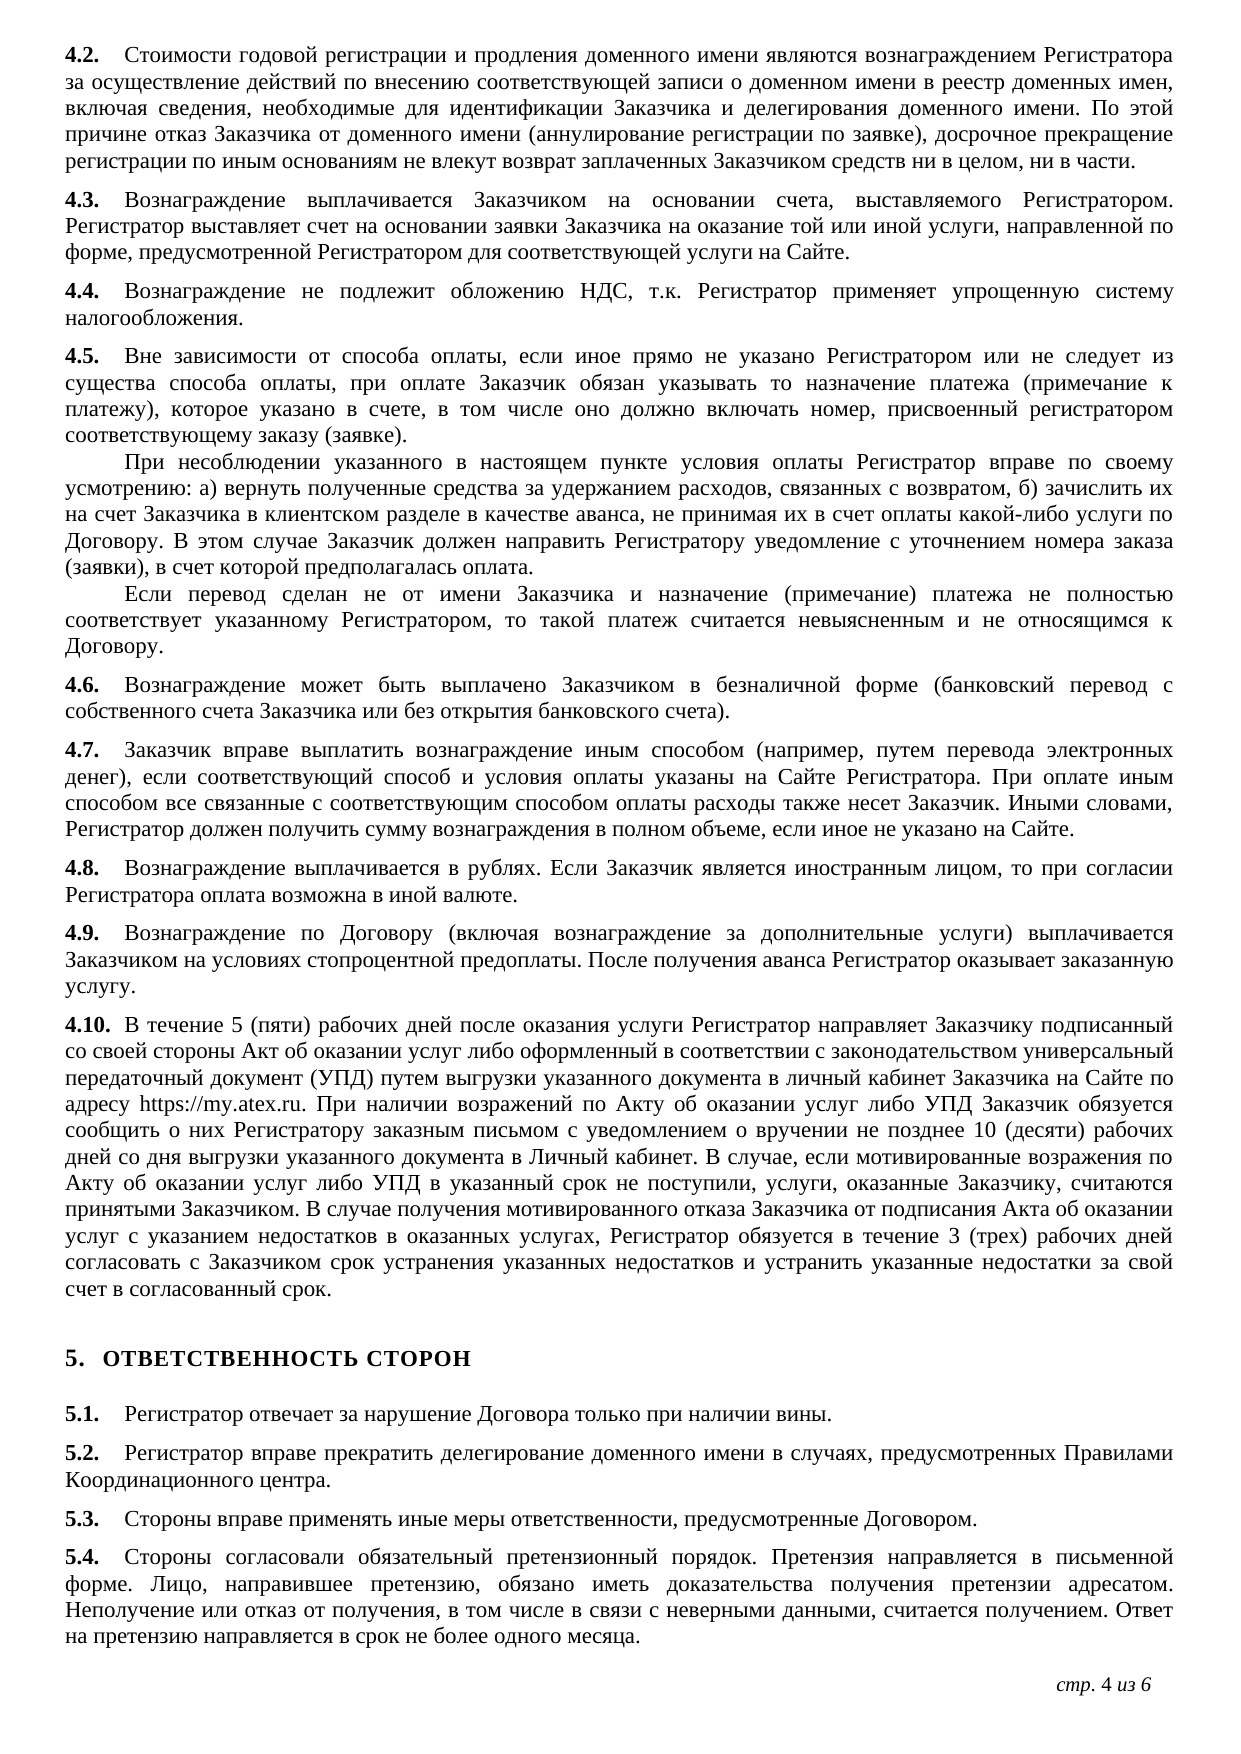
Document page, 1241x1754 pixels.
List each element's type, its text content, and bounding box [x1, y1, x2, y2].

list Стоимости годовой регистрации и продления доменного имени являются вознаграждением Регистратора за осуществление действий по внесению соответствующей записи о доменном имени в реестр доменных имен, включая сведения, необходимые для идентификации Заказчика и делегирования доменного имени. По этой причине отказ Заказчика от доменного имени (аннулирование регистрации по заявке), досрочное прекращение регистрации по иным основаниям не влекут возврат заплаченных Заказчиком средств ни в целом, ни в части. [65, 41, 1175, 173]
list Вознаграждение по Договору (включая вознаграждение за дополнительные услуги) выплачивается Заказчиком на условиях стопроцентной предоплаты. После получения аванса Регистратор оказывает заказанную услугу. [65, 919, 1175, 998]
list Стороны вправе применять иные меры ответственности, предусмотренные Договором. [65, 1504, 1175, 1531]
list Регистратор вправе прекратить делегирование доменного имени в случаях, предусмотренных Правилами Координационного центра. [65, 1439, 1175, 1492]
list Регистратор отвечает за нарушение Договора только при наличии вины. [65, 1401, 1175, 1427]
list ОТВЕТСТВЕННОСТЬ СТОРОН [65, 1343, 1175, 1371]
list Вне зависимости от способа оплаты, если иное прямо не указано Регистратором или не следует из существа способа оплаты, при оплате Заказчик обязан указывать то назначение платежа (примечание к платежу), которое указано в счете, в том числе оно должно включать номер, присвоенный регистратором соответствующему заказу (заявке). [65, 342, 1175, 448]
list Вознаграждение выплачивается Заказчиком на основании счета, выставляемого Регистратором. Регистратор выставляет счет на основании заявки Заказчика на оказание той или иной услуги, направленной по форме, предусмотренной Регистратором для соответствующей услуги на Сайте. [65, 186, 1175, 265]
list Стороны согласовали обязательный претензионный порядок. Претензия направляется в письменной форме. Лицо, направившее претензию, обязано иметь доказательства получения претензии адресатом. Неполучение или отказ от получения, в том числе в связи с неверными данными, считается получением. Ответ на претензию направляется в срок не более одного месяца. [65, 1543, 1175, 1649]
list В течение 5 (пяти) рабочих дней после оказания услуги Регистратор направляет Заказчику подписанный со своей стороны Акт об оказании услуг либо оформленный в соответствии с законодательством универсальный передаточный документ (УПД) путем выгрузки указанного документа в личный кабинет Заказчика на Сайте по адресу https://my.atex.ru. При наличии возражений по Акту об оказании услуг либо УПД Заказчик обязуется сообщить о них Регистратору заказным письмом с уведомлением о вручении не позднее 10 (десяти) рабочих дней со дня выгрузки указанного документа в Личный кабинет. В случае, если мотивированные возражения по Акту об оказании услуг либо УПД в указанный срок не поступили, услуги, оказанные Заказчику, считаются принятыми Заказчиком. В случае получения мотивированного отказа Заказчика от подписания Акта об оказании услуг с указанием недостатков в оказанных услугах, Регистратор обязуется в течение 3 (трех) рабочих дней согласовать с Заказчиком срок устранения указанных недостатков и устранить указанные недостатки за свой счет в согласованный срок. [65, 1011, 1175, 1301]
list Вознаграждение может быть выплачено Заказчиком в безналичной форме (банковский перевод с собственного счета Заказчика или без открытия банковского счета). [65, 671, 1175, 724]
text При несоблюдении указанного в настоящем пункте условия оплаты Регистратор вправе по своему усмотрению: а) вернуть полученные средства за удержанием расходов, связанных с возвратом, б) зачислить их на счет Заказчика в клиентском разделе в качестве аванса, не принимая их в счет оплаты какой-либо услуги по Договору. В этом случае Заказчик должен направить Регистратору уведомление с уточнением номера заказа (заявки), в счет которой предполагалась оплата. [65, 448, 1175, 579]
text Если перевод сделан не от имени Заказчика и назначение (примечание) платежа не полностью соответствует указанному Регистратором, то такой платеж считается невыясненным и не относящимся к Договору. [65, 579, 1175, 659]
list Заказчик вправе выплатить вознаграждение иным способом (например, путем перевода электронных денег), если соответствующий способ и условия оплаты указаны на Сайте Регистратора. При оплате иным способом все связанные с соответствующим способом оплаты расходы также несет Заказчик. Иными словами, Регистратор должен получить сумму вознаграждения в полном объеме, если иное не указано на Сайте. [65, 736, 1175, 842]
list Вознаграждение не подлежит обложению НДС, т.к. Регистратор применяет упрощенную систему налогообложения. [65, 277, 1175, 330]
list Вознаграждение выплачивается в рублях. Если Заказчик является иностранным лицом, то при согласии Регистратора оплата возможна в иной валюте. [65, 854, 1175, 907]
